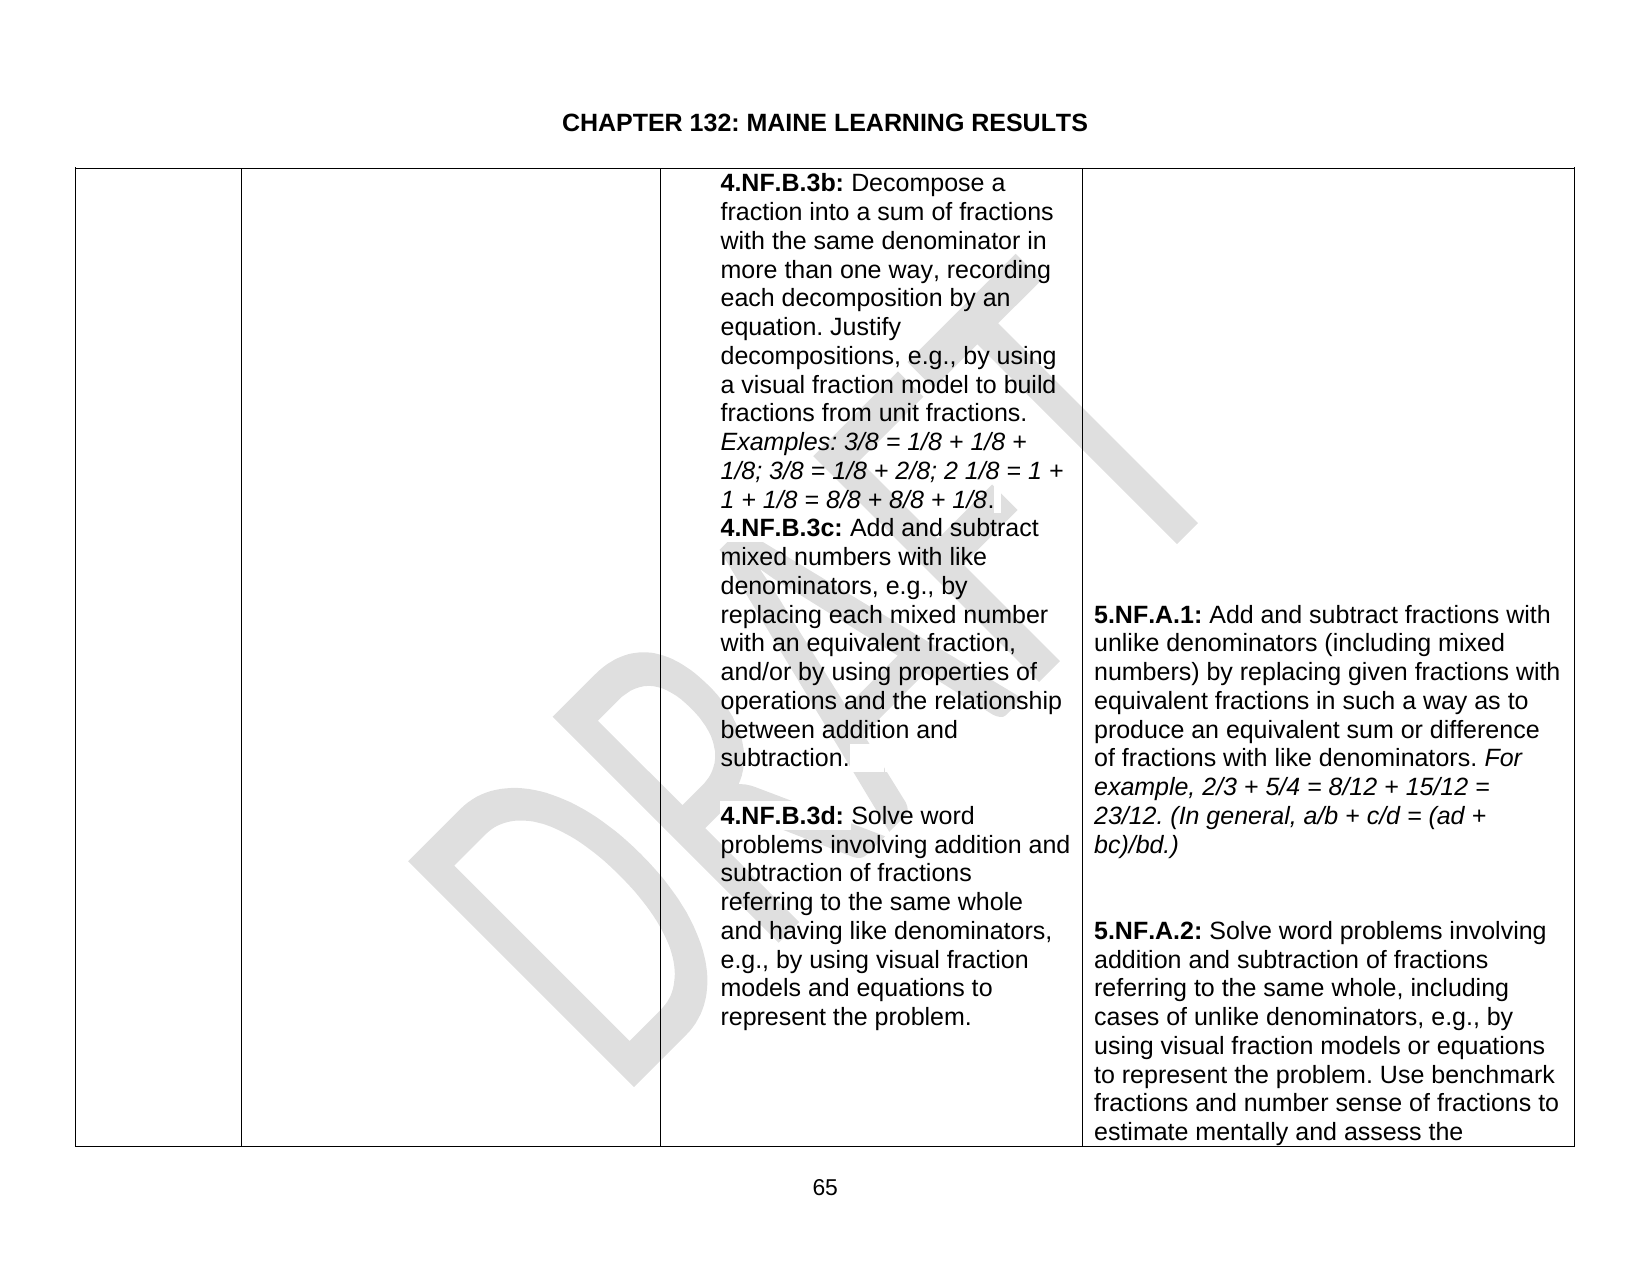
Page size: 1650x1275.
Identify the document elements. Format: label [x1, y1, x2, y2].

table_cell [661, 169, 1082, 1146]
table_cell [1083, 169, 1574, 1146]
table_cell [242, 169, 660, 1146]
table_cell [76, 169, 241, 1146]
